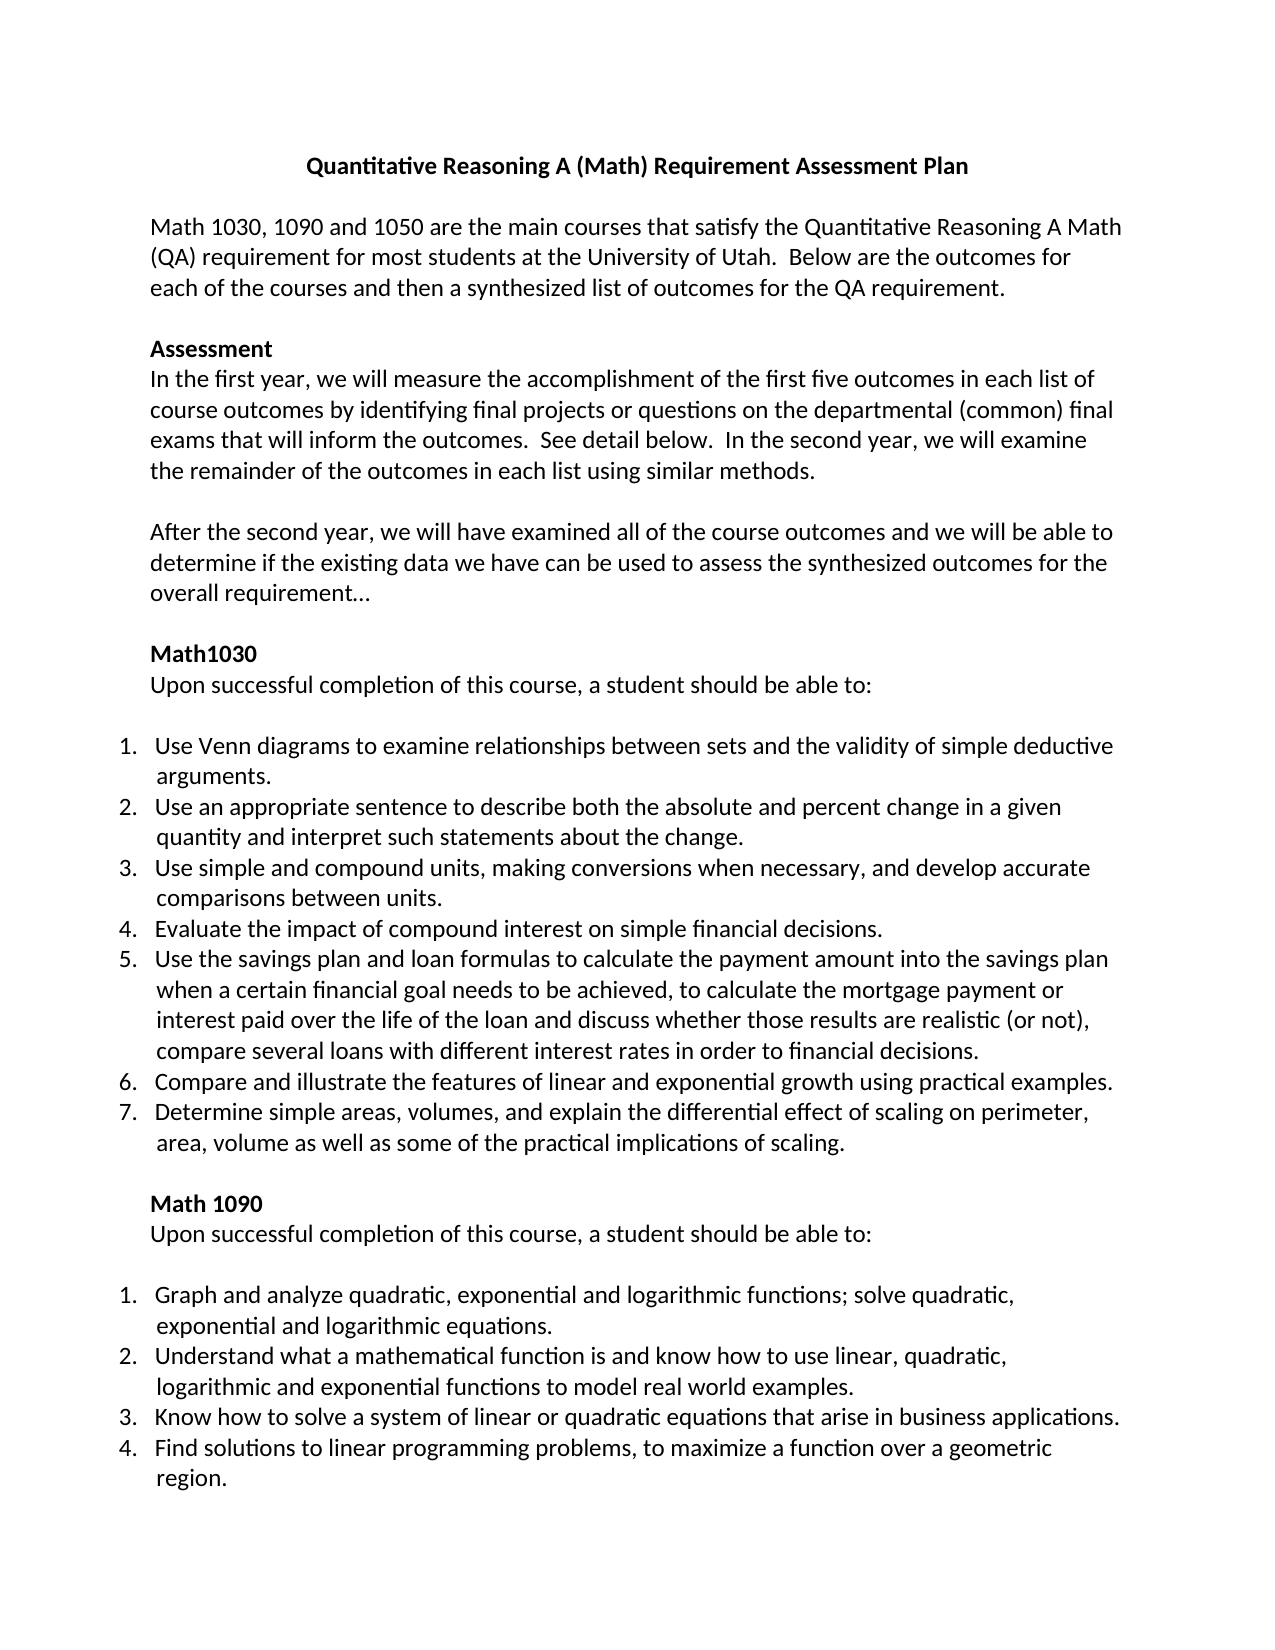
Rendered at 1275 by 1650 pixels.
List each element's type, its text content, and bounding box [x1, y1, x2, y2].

text 5. Use the savings plan and loan formulas to calculate the payment amount into the savings plan when a certain financial goal needs to be achieved, to calculate the mortgage payment or interest paid over the life of the loan and discuss whether those results are realistic (or not), compare several loans with different interest rates in order to financial decisions. [119, 943, 1125, 1066]
text Math 1090 [150, 1188, 1125, 1218]
text 2. Use an appropriate sentence to describe both the absolute and percent change in a given quantity and interpret such statements about the change. [119, 791, 1125, 852]
text Upon successful completion of this course, a student should be able to: [150, 669, 1125, 730]
text 4. Find solutions to linear programming problems, to maximize a function over a geometric region. [119, 1432, 1125, 1493]
text Math1030 [150, 638, 1125, 669]
text Assessment [150, 333, 1125, 364]
text Math 1030, 1090 and 1050 are the main courses that satisfy the Quantitative Reasoning A Math (QA) requirement for most students at the University of Utah. Below are the outcomes for each of the courses and then a synthesized list of outcomes for the QA requirement. [150, 211, 1125, 303]
text Quantitative Reasoning A (Math) Requirement Assessment Plan [150, 150, 1125, 181]
text 6. Compare and illustrate the features of linear and exponential growth using practical examples. [119, 1066, 1125, 1096]
text Upon successful completion of this course, a student should be able to: [150, 1218, 1125, 1279]
text 3. Know how to solve a system of linear or quadratic equations that arise in business applications. [119, 1401, 1125, 1432]
text 2. Understand what a mathematical function is and know how to use linear, quadratic, logarithmic and exponential functions to model real world examples. [119, 1340, 1125, 1401]
text In the first year, we will measure the accomplishment of the first five outcomes in each list of course outcomes by identifying final projects or questions on the departmental (common) final exams that will inform the outcomes. See detail below. In the second year, we will examine the remainder of the outcomes in each list using similar methods. [150, 364, 1125, 486]
text 7. Determine simple areas, volumes, and explain the differential effect of scaling on perimeter, area, volume as well as some of the practical implications of scaling. [119, 1096, 1125, 1157]
text 1. Graph and analyze quadratic, exponential and logarithmic functions; solve quadratic, exponential and logarithmic equations. [119, 1279, 1125, 1340]
text 3. Use simple and compound units, making conversions when necessary, and develop accurate comparisons between units. [119, 852, 1125, 913]
text 4. Evaluate the impact of compound interest on simple financial decisions. [119, 913, 1125, 943]
text 1. Use Venn diagrams to examine relationships between sets and the validity of simple deductive arguments. [119, 730, 1125, 791]
text After the second year, we will have examined all of the course outcomes and we will be able to determine if the existing data we have can be used to assess the synthesized outcomes for the overall requirement… [150, 516, 1125, 608]
